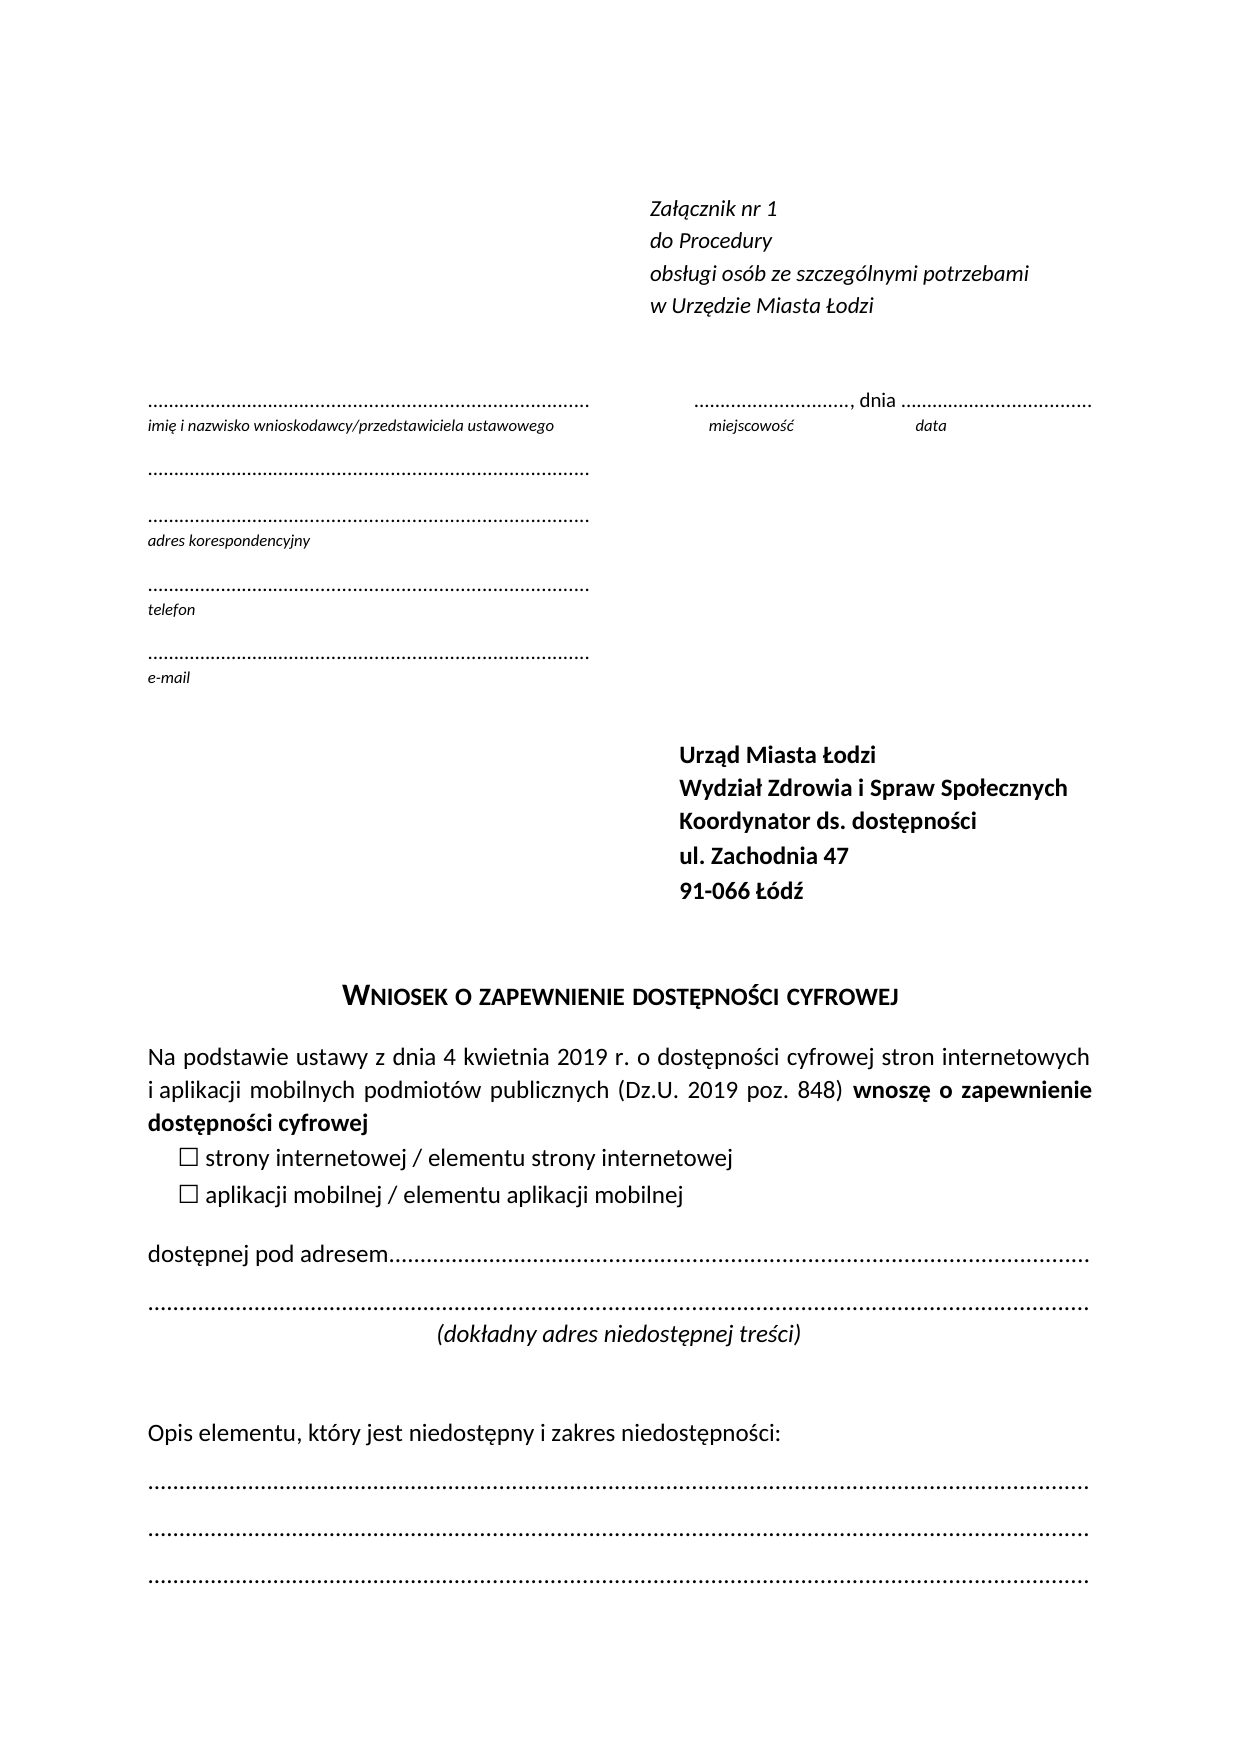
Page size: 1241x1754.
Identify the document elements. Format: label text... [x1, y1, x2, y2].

text w Urzędzie Miasta Łodzi [650, 291, 1093, 319]
text Załącznik nr 1 do Procedury [650, 194, 1093, 255]
text e-mail [148, 667, 1093, 688]
text strony internetowej / elementu strony internetowej [177, 1140, 1093, 1174]
text imię i nazwisko wnioskodawcy/przedstawiciela ustawowego miejscowość data [148, 415, 1093, 435]
text Koordynator ds. dostępności [679, 805, 1093, 836]
text Na podstawie ustawy z dnia 4 kwietnia 2019 r. o dostępności cyfrowej stron internetowych i aplikacji mobilnych podmiotów publicznych (Dz.U. 2019 poz. 848) wnoszę o zapewnienie dostępności cyfrowej [148, 1041, 1093, 1137]
text aplikacji mobilnej / elementu aplikacji mobilnej [177, 1177, 1093, 1211]
text , dnia [148, 388, 1093, 413]
text 91-066 Łódź [679, 875, 1093, 906]
subtitle Wniosek o zapewnienie dostępności cyfrowej [148, 975, 1093, 1013]
text Opis elementu, który jest niedostępny i zakres niedostępności: [148, 1417, 1093, 1448]
text telefon [148, 599, 1093, 619]
text adres korespondencyjny [148, 530, 1093, 551]
text Urząd Miasta Łodzi [679, 739, 1093, 770]
text ul. Zachodnia 47 [679, 840, 1093, 871]
text obsługi osób ze szczególnymi potrzebami [650, 259, 1093, 287]
text dostępnej pod adresem [148, 1238, 1093, 1269]
text Wydział Zdrowia i Spraw Społecznych [679, 772, 1093, 803]
text (dokładny adres niedostępnej treści) [148, 1318, 1093, 1349]
